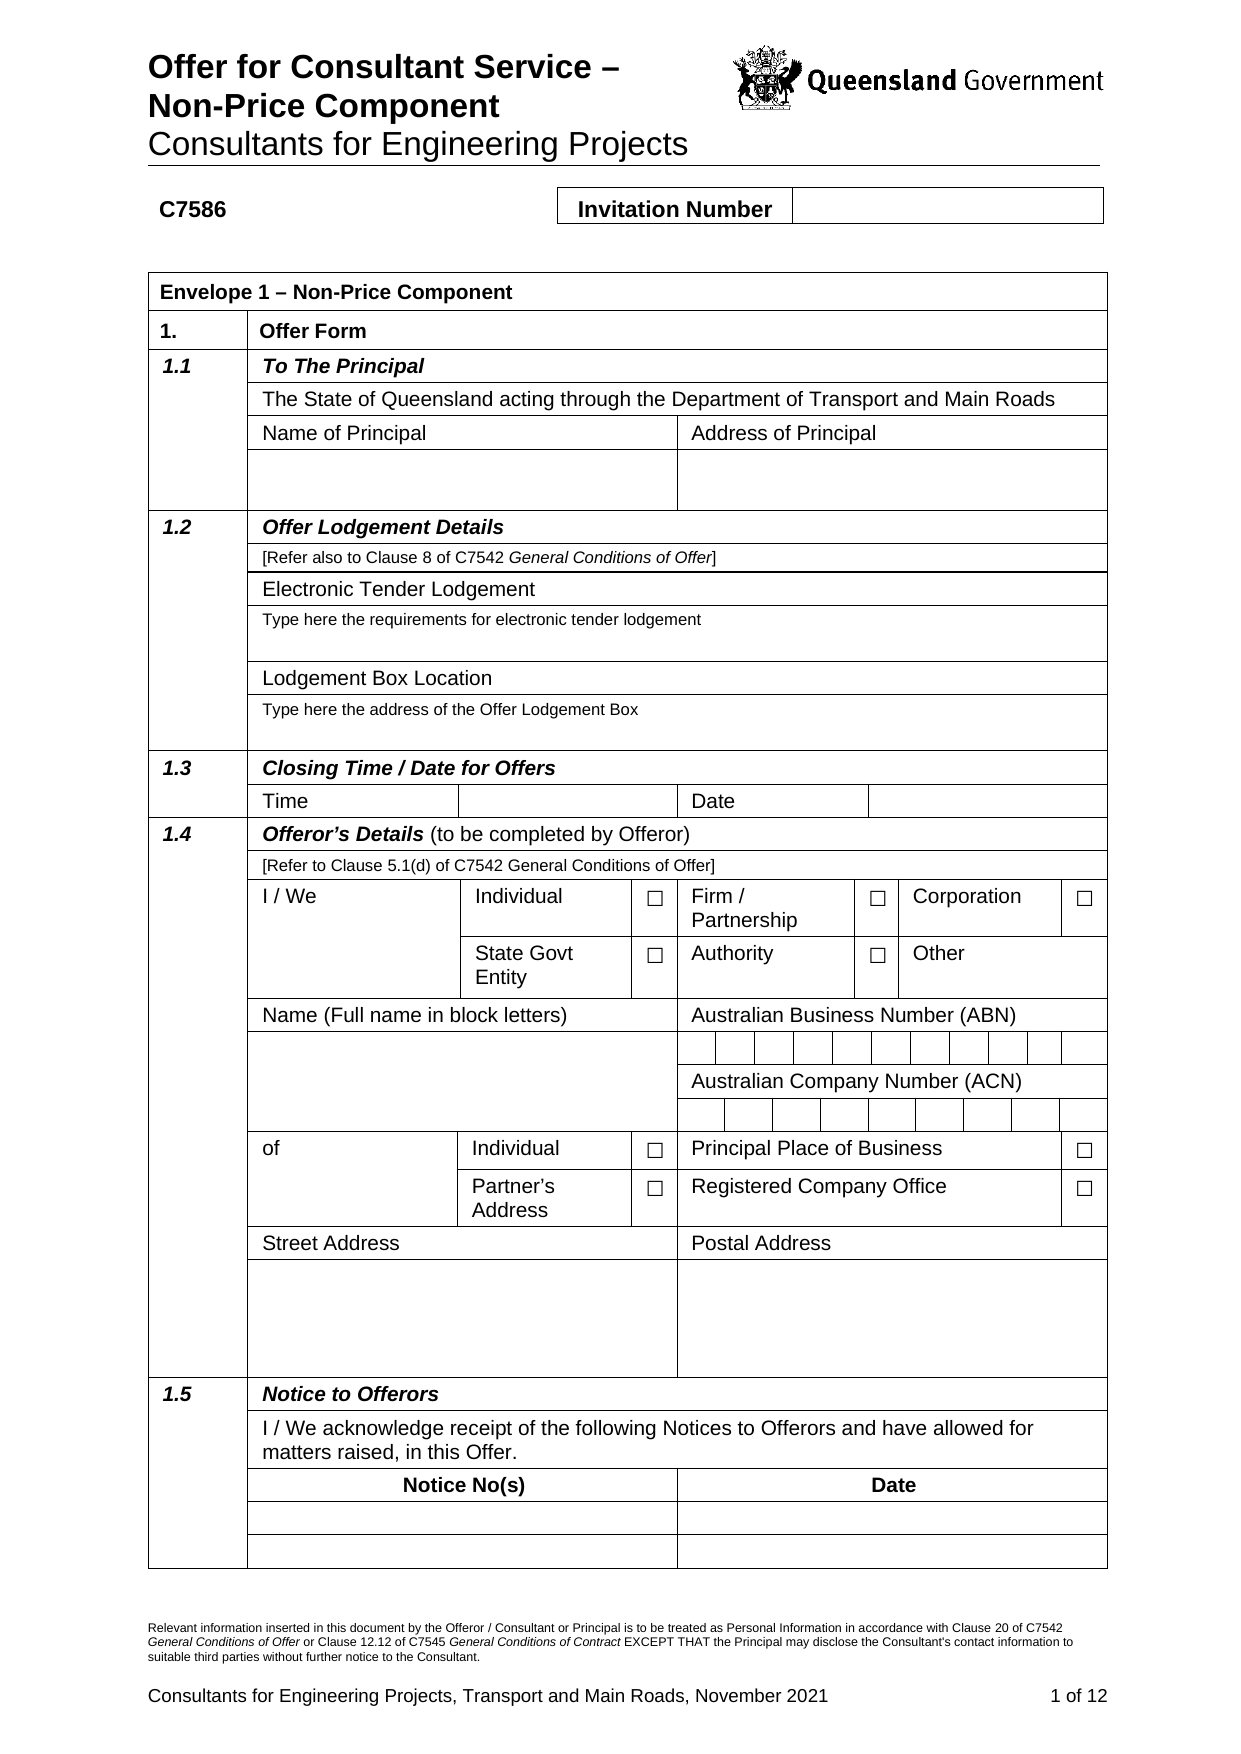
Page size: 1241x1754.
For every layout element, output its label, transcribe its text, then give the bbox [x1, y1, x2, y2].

table_cell [678, 1535, 1107, 1568]
table_cell [248, 1032, 677, 1131]
table_cell Electronic Tender Lodgement [248, 573, 1107, 605]
table_cell [248, 450, 677, 509]
table_cell Corporation [899, 880, 1061, 936]
table_cell Australian Company Number (ACN) [678, 1065, 1107, 1097]
table_cell [1012, 1099, 1059, 1131]
table_cell [248, 1260, 677, 1377]
table_cell Name (Full name in block letters) [248, 999, 677, 1031]
table_cell [872, 1032, 910, 1064]
table_cell 1. [149, 311, 247, 349]
table_cell Type here the address of the Offer Lodgement Box [248, 695, 1107, 750]
table_cell Other [899, 937, 1107, 997]
table_cell 1.1 [149, 350, 247, 509]
table_cell [911, 1032, 949, 1064]
table_cell [950, 1032, 988, 1064]
table_cell State Govt Entity [461, 937, 631, 997]
table_cell [Refer also to Clause 8 of C7542 General Conditions of Offer] [248, 544, 1107, 571]
table_cell Date [678, 785, 868, 817]
table_cell [678, 1502, 1107, 1534]
table_cell Offer Lodgement Details [248, 511, 1107, 543]
table_cell Offeror’s Details (to be completed by Offeror) [248, 818, 1107, 850]
table_cell [678, 1099, 724, 1131]
table_cell Partner’s Address [458, 1170, 631, 1226]
table_cell [833, 1032, 871, 1064]
table_cell [459, 785, 677, 817]
table_cell Notice No(s) [248, 1469, 677, 1501]
table_cell [678, 1260, 1107, 1377]
table_cell Closing Time / Date for Offers [248, 751, 1107, 783]
table_cell Individual [461, 880, 631, 936]
picture [733, 45, 1104, 110]
table_cell Time [248, 785, 458, 817]
table_cell [821, 1099, 868, 1131]
table_cell Firm / Partnership [678, 880, 854, 936]
table_cell [678, 450, 1107, 509]
table_cell [869, 1099, 915, 1131]
table_cell The State of Queensland acting through the Department of Transport and Main Roads [248, 383, 1107, 415]
table_cell of [248, 1132, 457, 1226]
table_cell [725, 1099, 772, 1131]
table_cell Notice to Offerors [248, 1378, 1107, 1410]
table_cell Street Address [248, 1227, 677, 1259]
table_cell [989, 1032, 1027, 1064]
table_cell [869, 785, 1107, 817]
table_cell Lodgement Box Location [248, 662, 1107, 694]
table_cell I / We acknowledge receipt of the following Notices to Offerors and have allowed for matters raised, in this Offer. [248, 1411, 1107, 1468]
table_cell 1.4 [149, 818, 247, 1377]
table_cell [916, 1099, 963, 1131]
table_cell Australian Business Number (ABN) [678, 999, 1107, 1031]
table_cell [Refer to Clause 5.1(d) of C7542 General Conditions of Offer] [248, 851, 1107, 879]
table_cell Offer Form [248, 311, 1107, 349]
table_cell [1060, 1099, 1107, 1131]
table_cell 1.3 [149, 751, 247, 817]
table_cell Address of Principal [678, 416, 1107, 449]
table_cell Authority [678, 937, 854, 997]
table_cell Date [678, 1469, 1107, 1501]
table_cell Principal Place of Business [678, 1132, 1061, 1169]
table_cell [248, 1502, 677, 1534]
table_cell [794, 1032, 832, 1064]
table_cell [964, 1099, 1011, 1131]
table_cell 1.5 [149, 1378, 247, 1568]
table_cell Individual [458, 1132, 631, 1169]
table_cell [678, 1032, 715, 1064]
table_cell [773, 1099, 820, 1131]
table_cell [1028, 1032, 1061, 1064]
table_header Envelope 1 – Non-Price Component [149, 273, 1107, 310]
table_cell Postal Address [678, 1227, 1107, 1259]
table_cell [755, 1032, 793, 1064]
table_cell [1062, 1032, 1107, 1064]
table_cell Name of Principal [248, 416, 677, 449]
table_cell Registered Company Office [678, 1170, 1061, 1226]
table_cell I / We [248, 880, 460, 997]
table_cell Type here the requirements for electronic tender lodgement [248, 606, 1107, 661]
table_cell To The Principal [248, 350, 1107, 382]
table_cell 1.2 [149, 511, 247, 750]
table_cell [248, 1535, 677, 1568]
table_cell [716, 1032, 754, 1064]
